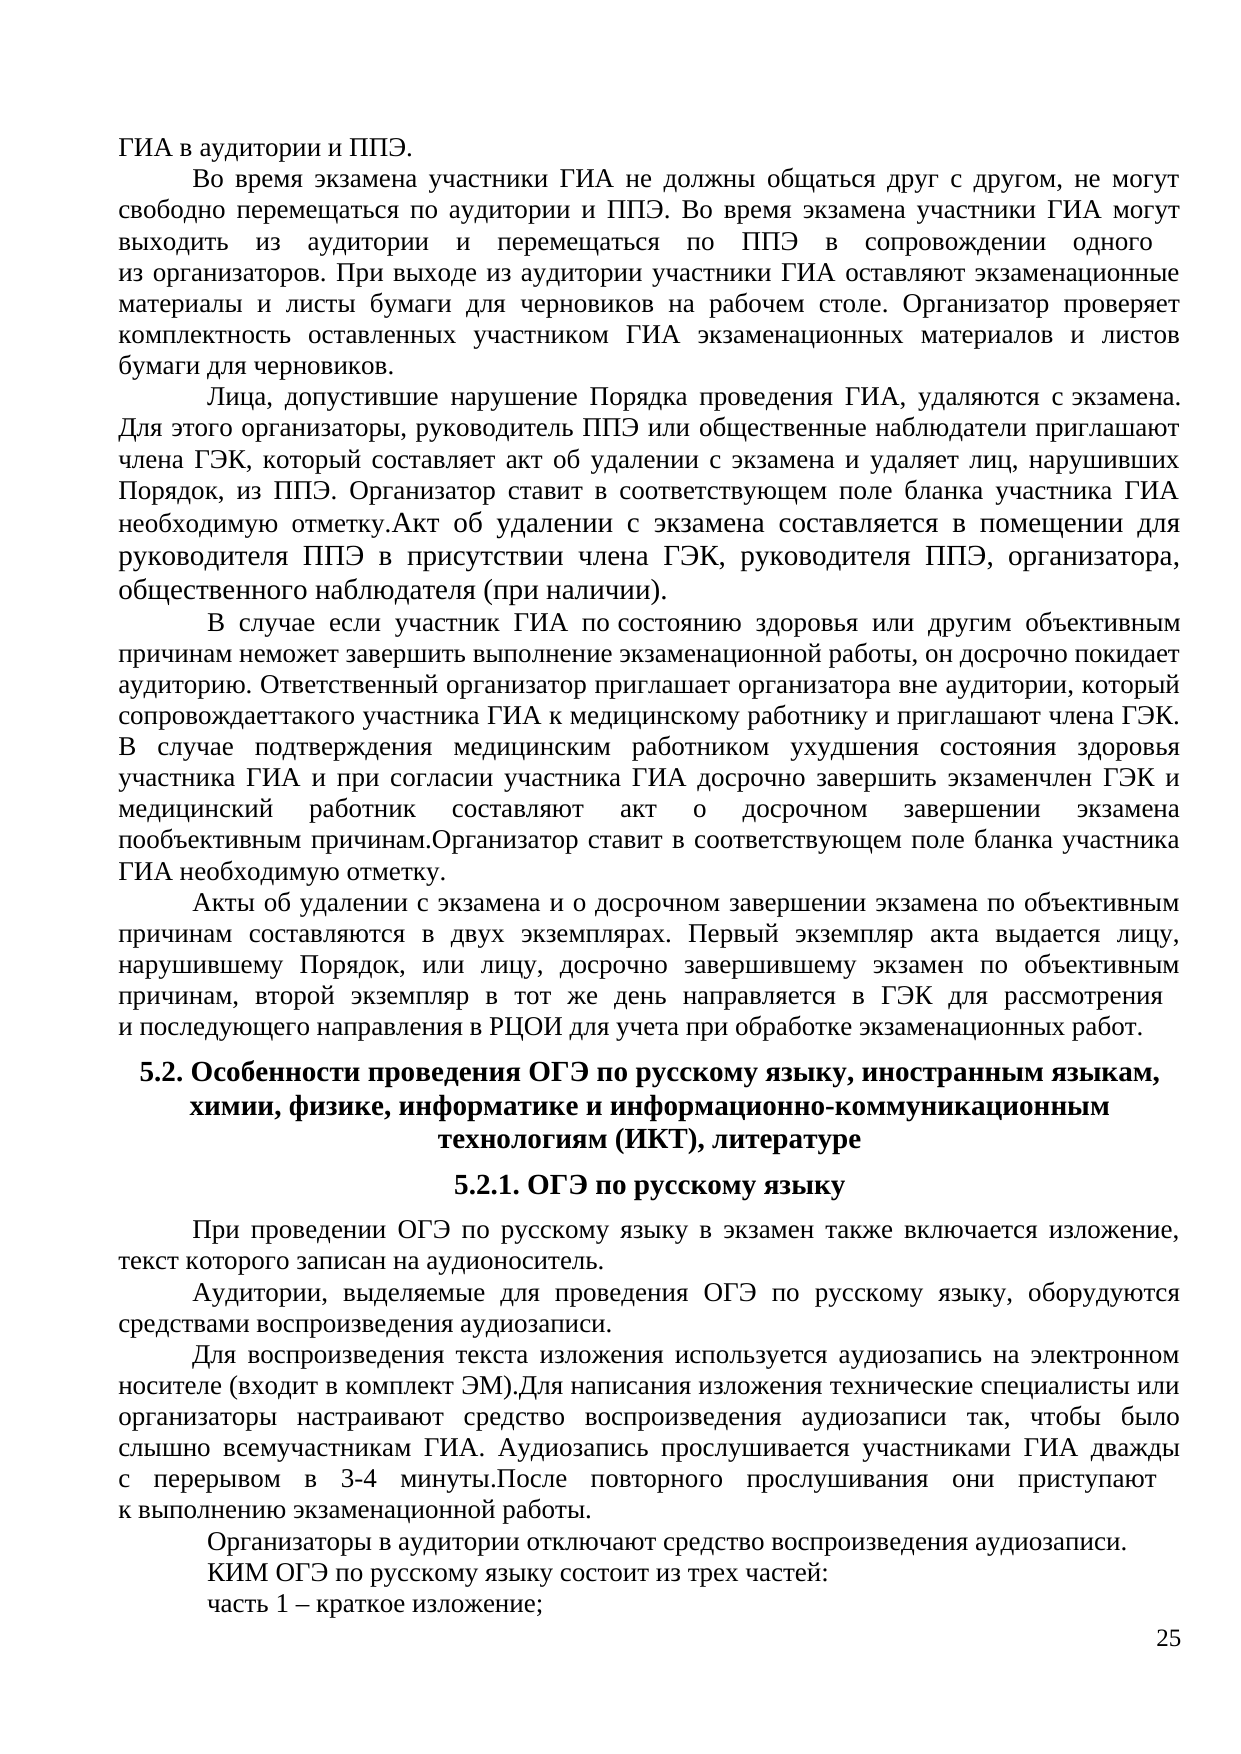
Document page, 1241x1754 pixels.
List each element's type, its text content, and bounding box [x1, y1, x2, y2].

text Во время экзамена участники ГИА не должны общаться друг с другом, не могут свободно перемещаться по аудитории и ППЭ. Во время экзамена участники ГИА могут выходить из аудитории и перемещаться по ППЭ в сопровождении одного из организаторов. При выходе из аудитории участники ГИА оставляют экзаменационные материалы и листы бумаги для черновиков на рабочем столе. Организатор проверяет комплектность оставленных участником ГИА экзаменационных материалов и листов бумаги для черновиков. [118, 162, 1181, 380]
subtitle 5.2.1. ОГЭ по русскому языку [118, 1167, 1181, 1201]
text Аудитории, выделяемые для проведения ОГЭ по русскому языку, оборудуются средствами воспроизведения аудиозаписи. [118, 1276, 1181, 1338]
text При проведении ОГЭ по русскому языку в экзамен также включается изложение, текст которого записан на аудионоситель. [118, 1213, 1181, 1276]
text Акты об удалении с экзамена и о досрочном завершении экзамена по объективным причинам составляются в двух экземплярах. Первый экземпляр акта выдается лицу, нарушившему Порядок, или лицу, досрочно завершившему экзамен по объективным причинам, второй экземпляр в тот же день направляется в ГЭК для рассмотрения и последующего направления в РЦОИ для учета при обработке экзаменационных работ. [118, 886, 1181, 1042]
text Для воспроизведения текста изложения используется аудиозапись на электронном носителе (входит в комплект ЭМ).Для написания изложения технические специалисты или организаторы настраивают средство воспроизведения аудиозаписи так, чтобы было слышно всемучастникам ГИА. Аудиозапись прослушивается участниками ГИА дважды с перерывом в 3-4 минуты.После повторного прослушивания они приступают к выполнению экзаменационной работы. [118, 1338, 1181, 1525]
text Лица, допустившие нарушение Порядка проведения ГИА, удаляются с экзамена. Для этого организаторы, руководитель ППЭ или общественные наблюдатели приглашают члена ГЭК, который составляет акт об удалении с экзамена и удаляет лиц, нарушивших Порядок, из ППЭ. Организатор ставит в соответствующем поле бланка участника ГИА необходимую отметку.Акт об удалении с экзамена составляется в помещении для руководителя ППЭ в присутствии члена ГЭК, руководителя ППЭ, организатора, общественного наблюдателя (при наличии). [118, 380, 1181, 606]
subtitle 5.2. Особенности проведения ОГЭ по русскому языку, иностранным языкам, химии, физике, информатике и информационно-коммуникационным технологиям (ИКТ), литературе [118, 1054, 1181, 1155]
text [118, 131, 1181, 162]
text часть 1 – краткое изложение; [118, 1587, 1181, 1618]
text В случае если участник ГИА по состоянию здоровья или другим объективным причинам неможет завершить выполнение экзаменационной работы, он досрочно покидает аудиторию. Ответственный организатор приглашает организатора вне аудитории, который сопровождаеттакого участника ГИА к медицинскому работнику и приглашают члена ГЭК. В случае подтверждения медицинским работником ухудшения состояния здоровья участника ГИА и при согласии участника ГИА досрочно завершить экзаменчлен ГЭК и медицинский работник составляют акт о досрочном завершении экзамена пообъективным причинам.Организатор ставит в соответствующем поле бланка участника ГИА необходимую отметку. [118, 606, 1181, 886]
text КИМ ОГЭ по русскому языку состоит из трех частей: [118, 1556, 1181, 1587]
text Организаторы в аудитории отключают средство воспроизведения аудиозаписи. [118, 1525, 1181, 1556]
